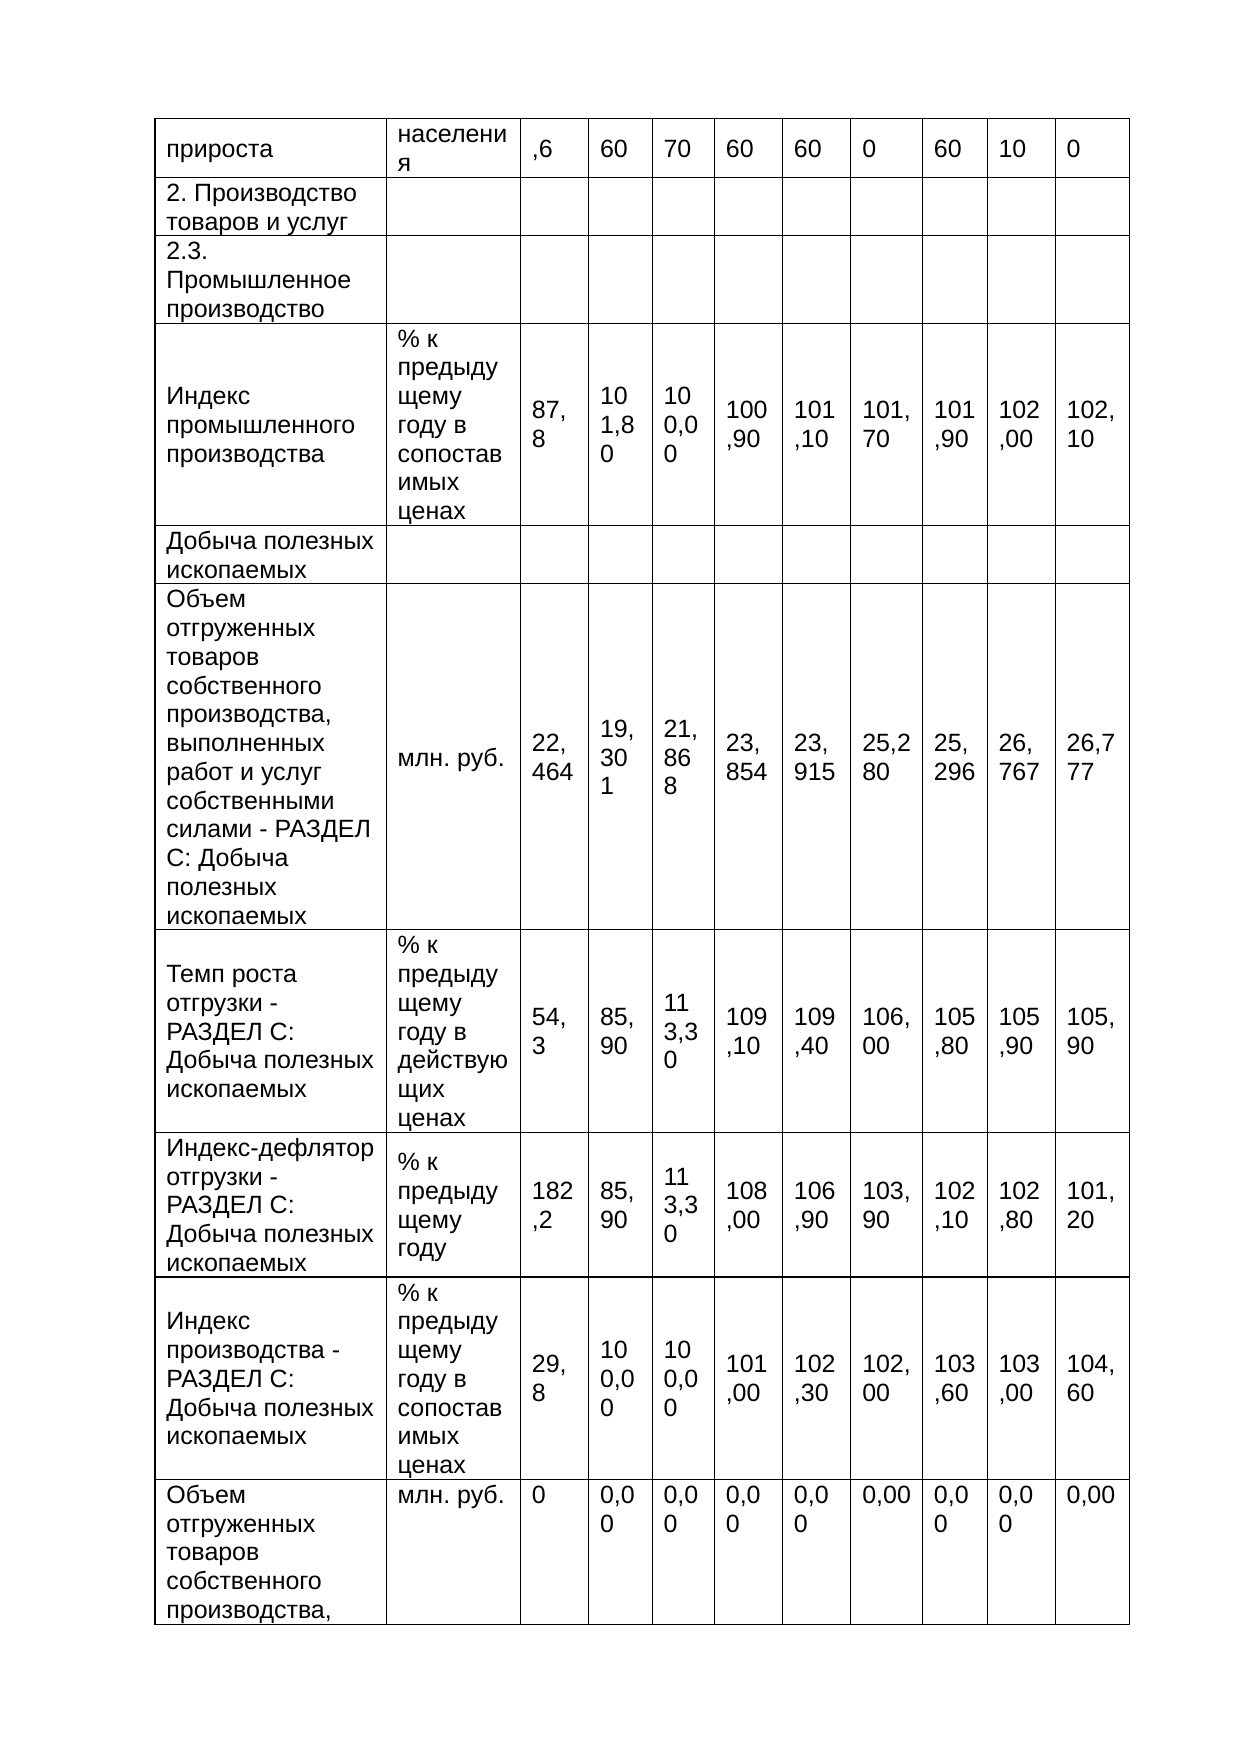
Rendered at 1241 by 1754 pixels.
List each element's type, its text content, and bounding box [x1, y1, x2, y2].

table_cell 25,280 [851, 584, 922, 929]
table_cell 100,00 [653, 324, 714, 525]
table_cell [715, 526, 782, 583]
table_cell 0,00 [1056, 1480, 1129, 1623]
table_cell 102,00 [988, 324, 1055, 525]
table_cell [988, 178, 1055, 235]
table_cell 85,90 [589, 930, 652, 1132]
table_cell [1056, 178, 1129, 235]
table_cell 103,00 [988, 1278, 1055, 1479]
table_cell 108,00 [715, 1133, 782, 1276]
table_cell 0 [521, 1480, 588, 1623]
table_cell 101,00 [715, 1278, 782, 1479]
table_cell 0,00 [715, 1480, 782, 1623]
table_cell [988, 236, 1055, 322]
table_cell % к предыдущему году в сопоставимых ценах [387, 324, 520, 525]
table_cell [851, 178, 922, 235]
table_cell Индекс промышленного производства [156, 324, 386, 525]
table_cell [923, 236, 987, 322]
table_cell 182,2 [521, 1133, 588, 1276]
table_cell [156, 1480, 386, 1623]
table_cell 101,70 [851, 324, 922, 525]
table_cell -39,10 [1056, 119, 1129, 177]
table_cell [653, 526, 714, 583]
table_cell 101,90 [923, 324, 987, 525]
table_cell Индекс производства - РАЗДЕЛ C: Добыча полезных ископаемых [156, 1278, 386, 1479]
table_cell 101,20 [1056, 1133, 1129, 1276]
table_cell 102,30 [783, 1278, 850, 1479]
table_cell [521, 178, 588, 235]
table_cell 23,915 [783, 584, 850, 929]
table_cell 0,00 [589, 1480, 652, 1623]
table_cell 109,40 [783, 930, 850, 1132]
table_cell [783, 178, 850, 235]
table_cell -104,6 [521, 119, 588, 177]
table_cell 0,00 [923, 1480, 987, 1623]
table_cell -48,60 [783, 119, 850, 177]
table_cell 113,30 [653, 930, 714, 1132]
table_cell [589, 178, 652, 235]
table_cell [387, 236, 520, 322]
table_cell 106,00 [851, 930, 922, 1132]
table_cell [521, 236, 588, 322]
table_cell млн. руб. [387, 1480, 520, 1623]
table_cell -41,60 [589, 119, 652, 177]
table_cell [715, 178, 782, 235]
table_cell % к предыдущему году [387, 1133, 520, 1276]
table_cell [1056, 236, 1129, 322]
table_cell [988, 526, 1055, 583]
table_cell 0,00 [783, 1480, 850, 1623]
table_cell [783, 236, 850, 322]
table_cell [653, 178, 714, 235]
table_cell 100,00 [653, 1278, 714, 1479]
table_cell 101,80 [589, 324, 652, 525]
table_cell 25,296 [923, 584, 987, 929]
table_cell 23,854 [715, 584, 782, 929]
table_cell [156, 119, 386, 177]
table_cell % к предыдущему году в сопоставимых ценах [387, 1278, 520, 1479]
table_cell -42,70 [653, 119, 714, 177]
table_cell [783, 526, 850, 583]
table_cell 106,90 [783, 1133, 850, 1276]
table_cell -48,60 [715, 119, 782, 177]
table_cell 87,8 [521, 324, 588, 525]
table_cell [715, 236, 782, 322]
table_cell [387, 178, 520, 235]
table_cell [387, 526, 520, 583]
table_cell 29,8 [521, 1278, 588, 1479]
table_cell [923, 526, 987, 583]
table_cell 103,90 [851, 1133, 922, 1276]
table_cell 2. Производство товаров и услуг [156, 178, 386, 235]
table_cell 0,00 [988, 1480, 1055, 1623]
table_cell 100,00 [589, 1278, 652, 1479]
table_cell Индекс-дефлятор отгрузки - РАЗДЕЛ C: Добыча полезных ископаемых [156, 1133, 386, 1276]
table_cell 26,777 [1056, 584, 1129, 929]
table_cell 26,767 [988, 584, 1055, 929]
table_cell [589, 526, 652, 583]
table_cell 0,00 [851, 1480, 922, 1623]
table_cell [851, 236, 922, 322]
table_cell 102,10 [1056, 324, 1129, 525]
table_cell [923, 178, 987, 235]
table_cell -43,70 [851, 119, 922, 177]
table_cell 103,60 [923, 1278, 987, 1479]
table_cell 105,90 [988, 930, 1055, 1132]
table_cell 109,10 [715, 930, 782, 1132]
table_cell 102,80 [988, 1133, 1055, 1276]
table_cell 19,301 [589, 584, 652, 929]
table_cell % к предыдущему году в действующих ценах [387, 930, 520, 1132]
table_cell Добыча полезных ископаемых [156, 526, 386, 583]
table_cell млн. руб. [387, 584, 520, 929]
table_cell [1056, 526, 1129, 583]
table_cell [589, 236, 652, 322]
table_cell [653, 236, 714, 322]
table_cell 101,10 [783, 324, 850, 525]
table_cell 85,90 [589, 1133, 652, 1276]
table_cell 100,90 [715, 324, 782, 525]
table_cell 105,90 [1056, 930, 1129, 1132]
table_cell 2.3. Промышленное производство [156, 236, 386, 322]
table_cell 0,00 [653, 1480, 714, 1623]
table_cell 113,30 [653, 1133, 714, 1276]
table_cell -43,60 [923, 119, 987, 177]
table_cell -39,10 [988, 119, 1055, 177]
table_cell [521, 526, 588, 583]
table_cell Объем отгруженных товаров собственного производства, выполненных работ и услуг собственными силами - РАЗДЕЛ C: Добыча полезных ископаемых [156, 584, 386, 929]
table_cell 54,3 [521, 930, 588, 1132]
table_cell Темп роста отгрузки - РАЗДЕЛ С: Добыча полезных ископаемых [156, 930, 386, 1132]
table_cell 22,464 [521, 584, 588, 929]
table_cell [387, 119, 520, 177]
table_cell 102,10 [923, 1133, 987, 1276]
table_cell 102,00 [851, 1278, 922, 1479]
table_cell [851, 526, 922, 583]
table_cell 104,60 [1056, 1278, 1129, 1479]
table_cell 105,80 [923, 930, 987, 1132]
table_cell 21,868 [653, 584, 714, 929]
